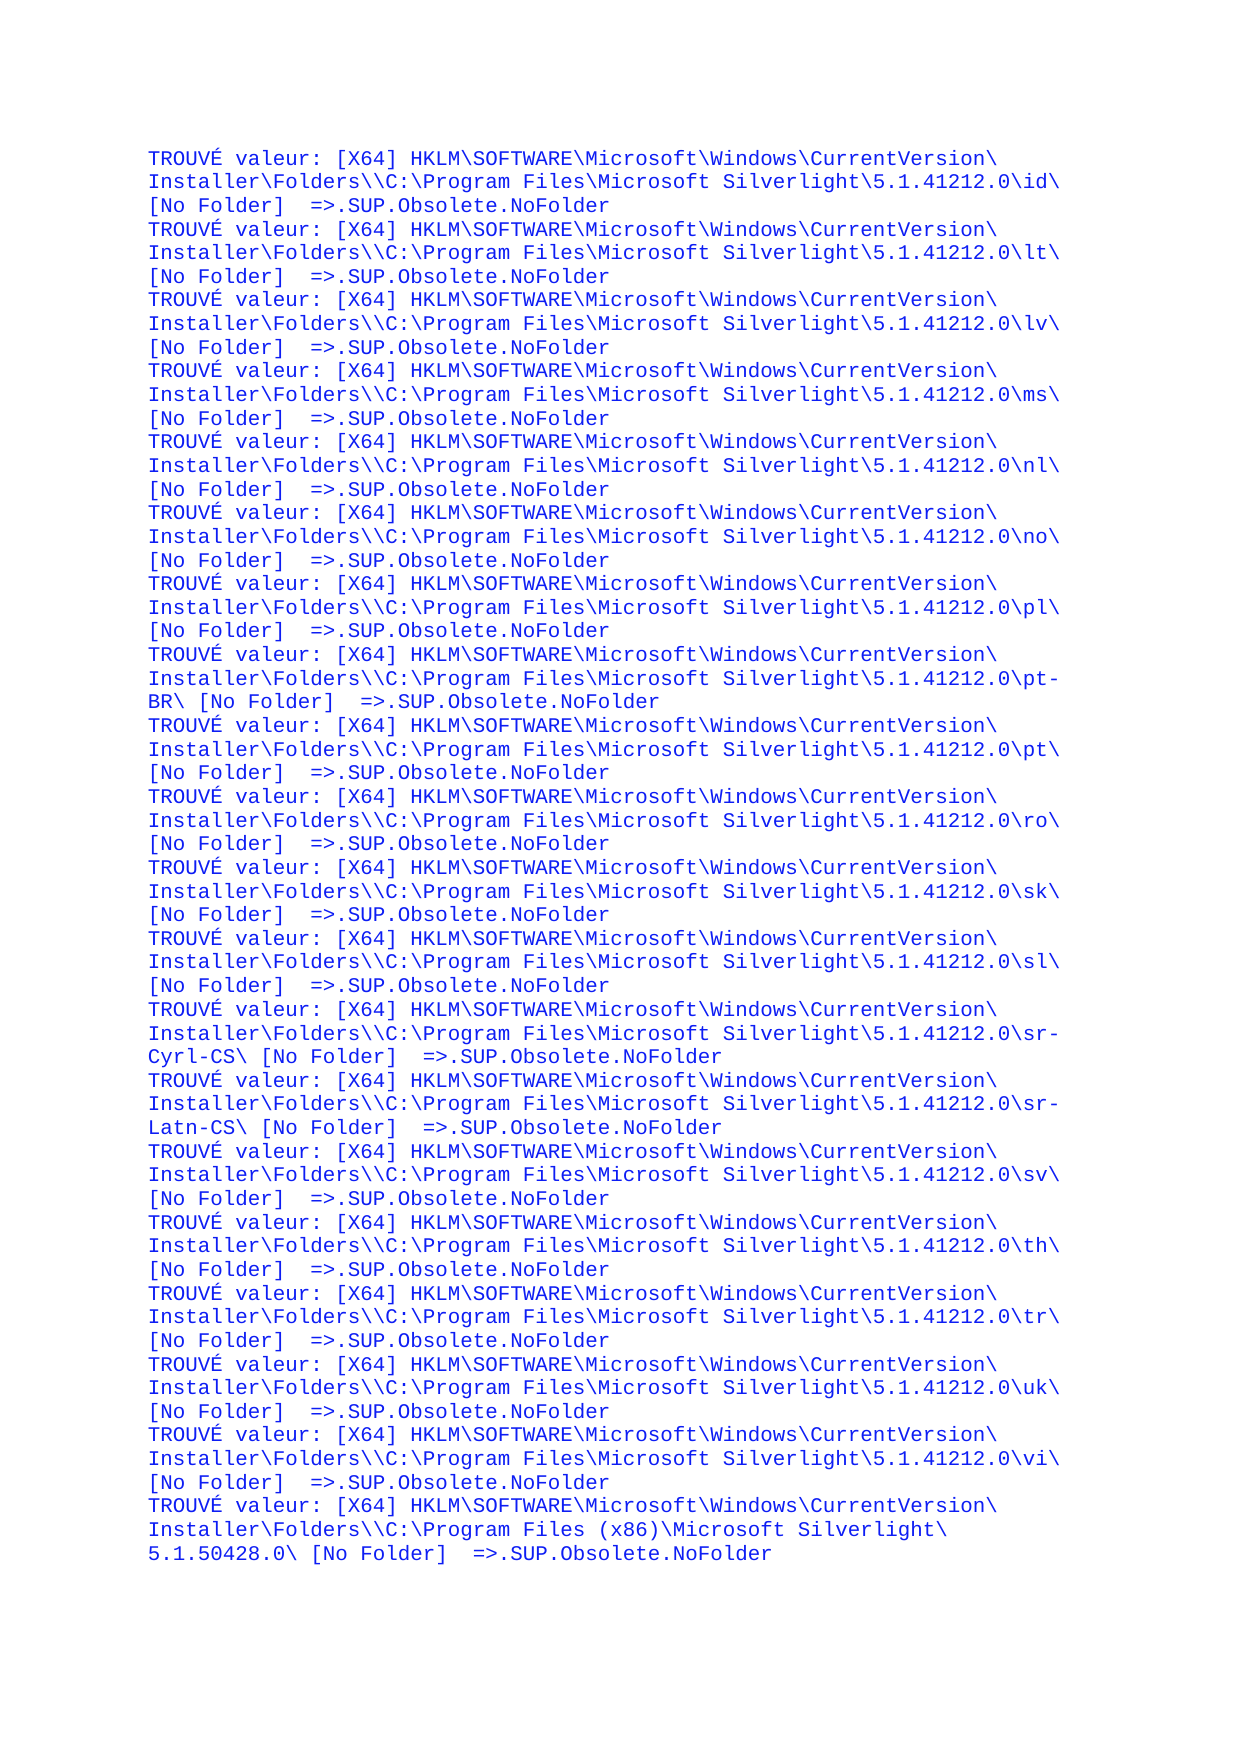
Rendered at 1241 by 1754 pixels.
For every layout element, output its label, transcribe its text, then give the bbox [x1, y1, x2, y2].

text TROUVÉ valeur: [X64] HKLM\SOFTWARE\Microsoft\Windows\CurrentVersion\Installer\Folders\\C:\Program Files\Microsoft Silverlight\5.1.41212.0\sv\ [No Folder] =>.SUP.Obsolete.NoFolder [148, 1141, 1093, 1212]
text TROUVÉ valeur: [X64] HKLM\SOFTWARE\Microsoft\Windows\CurrentVersion\Installer\Folders\\C:\Program Files\Microsoft Silverlight\5.1.41212.0\id\ [No Folder] =>.SUP.Obsolete.NoFolder [148, 148, 1093, 218]
text TROUVÉ valeur: [X64] HKLM\SOFTWARE\Microsoft\Windows\CurrentVersion\Installer\Folders\\C:\Program Files\Microsoft Silverlight\5.1.41212.0\ro\ [No Folder] =>.SUP.Obsolete.NoFolder [148, 786, 1093, 857]
text TROUVÉ valeur: [X64] HKLM\SOFTWARE\Microsoft\Windows\CurrentVersion\Installer\Folders\\C:\Program Files\Microsoft Silverlight\5.1.41212.0\sk\ [No Folder] =>.SUP.Obsolete.NoFolder [148, 857, 1093, 928]
text TROUVÉ valeur: [X64] HKLM\SOFTWARE\Microsoft\Windows\CurrentVersion\Installer\Folders\\C:\Program Files\Microsoft Silverlight\5.1.41212.0\lv\ [No Folder] =>.SUP.Obsolete.NoFolder [148, 289, 1093, 360]
text TROUVÉ valeur: [X64] HKLM\SOFTWARE\Microsoft\Windows\CurrentVersion\Installer\Folders\\C:\Program Files\Microsoft Silverlight\5.1.41212.0\pt\ [No Folder] =>.SUP.Obsolete.NoFolder [148, 715, 1093, 786]
text TROUVÉ valeur: [X64] HKLM\SOFTWARE\Microsoft\Windows\CurrentVersion\Installer\Folders\\C:\Program Files\Microsoft Silverlight\5.1.41212.0\pt-BR\ [No Folder] =>.SUP.Obsolete.NoFolder [148, 644, 1093, 715]
text TROUVÉ valeur: [X64] HKLM\SOFTWARE\Microsoft\Windows\CurrentVersion\Installer\Folders\\C:\Program Files\Microsoft Silverlight\5.1.41212.0\sr-Latn-CS\ [No Folder] =>.SUP.Obsolete.NoFolder [148, 1070, 1093, 1141]
text TROUVÉ valeur: [X64] HKLM\SOFTWARE\Microsoft\Windows\CurrentVersion\Installer\Folders\\C:\Program Files\Microsoft Silverlight\5.1.41212.0\vi\ [No Folder] =>.SUP.Obsolete.NoFolder [148, 1424, 1093, 1495]
text TROUVÉ valeur: [X64] HKLM\SOFTWARE\Microsoft\Windows\CurrentVersion\Installer\Folders\\C:\Program Files\Microsoft Silverlight\5.1.41212.0\nl\ [No Folder] =>.SUP.Obsolete.NoFolder [148, 431, 1093, 502]
text TROUVÉ valeur: [X64] HKLM\SOFTWARE\Microsoft\Windows\CurrentVersion\Installer\Folders\\C:\Program Files\Microsoft Silverlight\5.1.41212.0\th\ [No Folder] =>.SUP.Obsolete.NoFolder [148, 1212, 1093, 1283]
text TROUVÉ valeur: [X64] HKLM\SOFTWARE\Microsoft\Windows\CurrentVersion\Installer\Folders\\C:\Program Files\Microsoft Silverlight\5.1.41212.0\tr\ [No Folder] =>.SUP.Obsolete.NoFolder [148, 1283, 1093, 1353]
text TROUVÉ valeur: [X64] HKLM\SOFTWARE\Microsoft\Windows\CurrentVersion\Installer\Folders\\C:\Program Files\Microsoft Silverlight\5.1.41212.0\pl\ [No Folder] =>.SUP.Obsolete.NoFolder [148, 573, 1093, 644]
text TROUVÉ valeur: [X64] HKLM\SOFTWARE\Microsoft\Windows\CurrentVersion\Installer\Folders\\C:\Program Files (x86)\Microsoft Silverlight\5.1.50428.0\ [No Folder] =>.SUP.Obsolete.NoFolder [148, 1495, 1093, 1566]
text TROUVÉ valeur: [X64] HKLM\SOFTWARE\Microsoft\Windows\CurrentVersion\Installer\Folders\\C:\Program Files\Microsoft Silverlight\5.1.41212.0\sr-Cyrl-CS\ [No Folder] =>.SUP.Obsolete.NoFolder [148, 999, 1093, 1070]
text TROUVÉ valeur: [X64] HKLM\SOFTWARE\Microsoft\Windows\CurrentVersion\Installer\Folders\\C:\Program Files\Microsoft Silverlight\5.1.41212.0\uk\ [No Folder] =>.SUP.Obsolete.NoFolder [148, 1353, 1093, 1424]
text TROUVÉ valeur: [X64] HKLM\SOFTWARE\Microsoft\Windows\CurrentVersion\Installer\Folders\\C:\Program Files\Microsoft Silverlight\5.1.41212.0\ms\ [No Folder] =>.SUP.Obsolete.NoFolder [148, 360, 1093, 431]
text TROUVÉ valeur: [X64] HKLM\SOFTWARE\Microsoft\Windows\CurrentVersion\Installer\Folders\\C:\Program Files\Microsoft Silverlight\5.1.41212.0\no\ [No Folder] =>.SUP.Obsolete.NoFolder [148, 502, 1093, 573]
text TROUVÉ valeur: [X64] HKLM\SOFTWARE\Microsoft\Windows\CurrentVersion\Installer\Folders\\C:\Program Files\Microsoft Silverlight\5.1.41212.0\sl\ [No Folder] =>.SUP.Obsolete.NoFolder [148, 928, 1093, 999]
text TROUVÉ valeur: [X64] HKLM\SOFTWARE\Microsoft\Windows\CurrentVersion\Installer\Folders\\C:\Program Files\Microsoft Silverlight\5.1.41212.0\lt\ [No Folder] =>.SUP.Obsolete.NoFolder [148, 218, 1093, 289]
